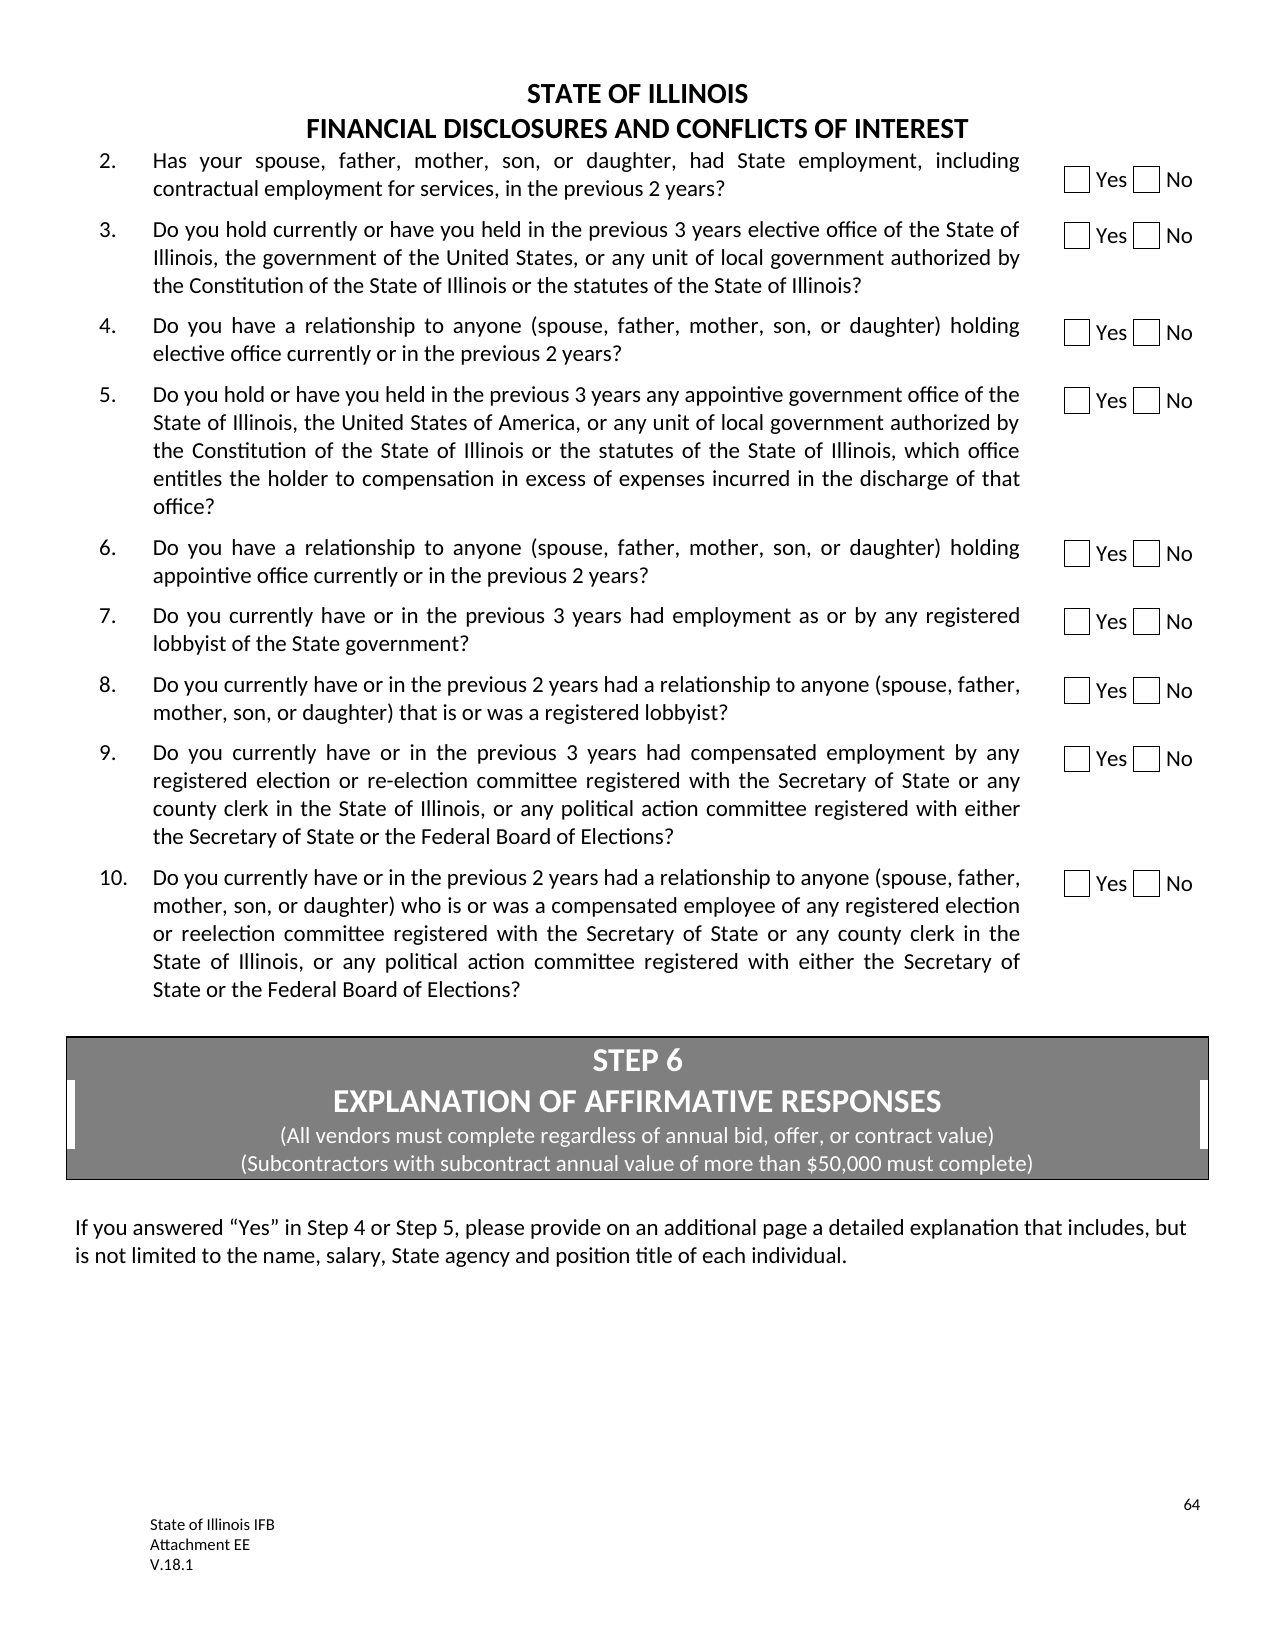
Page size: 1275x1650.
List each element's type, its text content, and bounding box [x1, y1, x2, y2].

table_cell Yes No [1034, 146, 1221, 202]
text (Subcontractors with subcontract annual value of more than $50,000 must complete) [67, 1146, 1208, 1179]
text (All vendors must complete regardless of annual bid, offer, or contract value) [75, 1121, 1200, 1146]
text STEP 6 [67, 1038, 1208, 1080]
table_cell Yes No [1034, 299, 1221, 368]
table_cell Yes No [1034, 520, 1221, 589]
table_cell Do you currently have or in the previous 3 years had compensated employment by any registered election or re-election committee registered with the Secretary of State or any county clerk in the State of Illinois, or any political action committee registered with either the Secretary of State or the Federal Board of Elections? [87, 726, 1034, 850]
table_cell Yes No [1034, 203, 1221, 299]
table_cell Do you have a relationship to anyone (spouse, father, mother, son, or daughter) holding elective office currently or in the previous 2 years? [87, 299, 1034, 368]
table_cell Do you currently have or in the previous 2 years had a relationship to anyone (spouse, father, mother, son, or daughter) that is or was a registered lobbyist? [87, 657, 1034, 726]
table_cell Yes No [1034, 850, 1221, 1003]
table_cell Yes No [1034, 589, 1221, 657]
table_cell Yes No [1034, 368, 1221, 520]
table_cell Do you currently have or in the previous 2 years had a relationship to anyone (spouse, father, mother, son, or daughter) who is or was a compensated employee of any registered election or reelection committee registered with the Secretary of State or any county clerk in the State of Illinois, or any political action committee registered with either the Secretary of State or the Federal Board of Elections? [87, 850, 1034, 1003]
table_cell Do you hold or have you held in the previous 3 years any appointive government office of the State of Illinois, the United States of America, or any unit of local government authorized by the Constitution of the State of Illinois or the statutes of the State of Illinois, which office entitles the holder to compensation in excess of expenses incurred in the discharge of that office? [87, 368, 1034, 520]
table_cell Has your spouse, father, mother, son, or daughter, had State employment, including contractual employment for services, in the previous 2 years? [87, 146, 1034, 202]
text EXPLANATION OF AFFIRMATIVE RESPONSES [75, 1080, 1200, 1121]
table_cell Do you hold currently or have you held in the previous 3 years elective office of the State of Illinois, the government of the United States, or any unit of local government authorized by the Constitution of the State of Illinois or the statutes of the State of Illinois? [87, 203, 1034, 299]
table_cell Do you currently have or in the previous 3 years had employment as or by any registered lobbyist of the State government? [87, 589, 1034, 657]
table_cell Yes No [1034, 657, 1221, 726]
text If you answered “Yes” in Step 4 or Step 5, please provide on an additional page a detailed explanation that includes, but is not limited to the name, salary, State agency and position title of each individual. [75, 1213, 1200, 1269]
table_cell Yes No [1034, 726, 1221, 850]
table_cell Do you have a relationship to anyone (spouse, father, mother, son, or daughter) holding appointive office currently or in the previous 2 years? [87, 520, 1034, 589]
